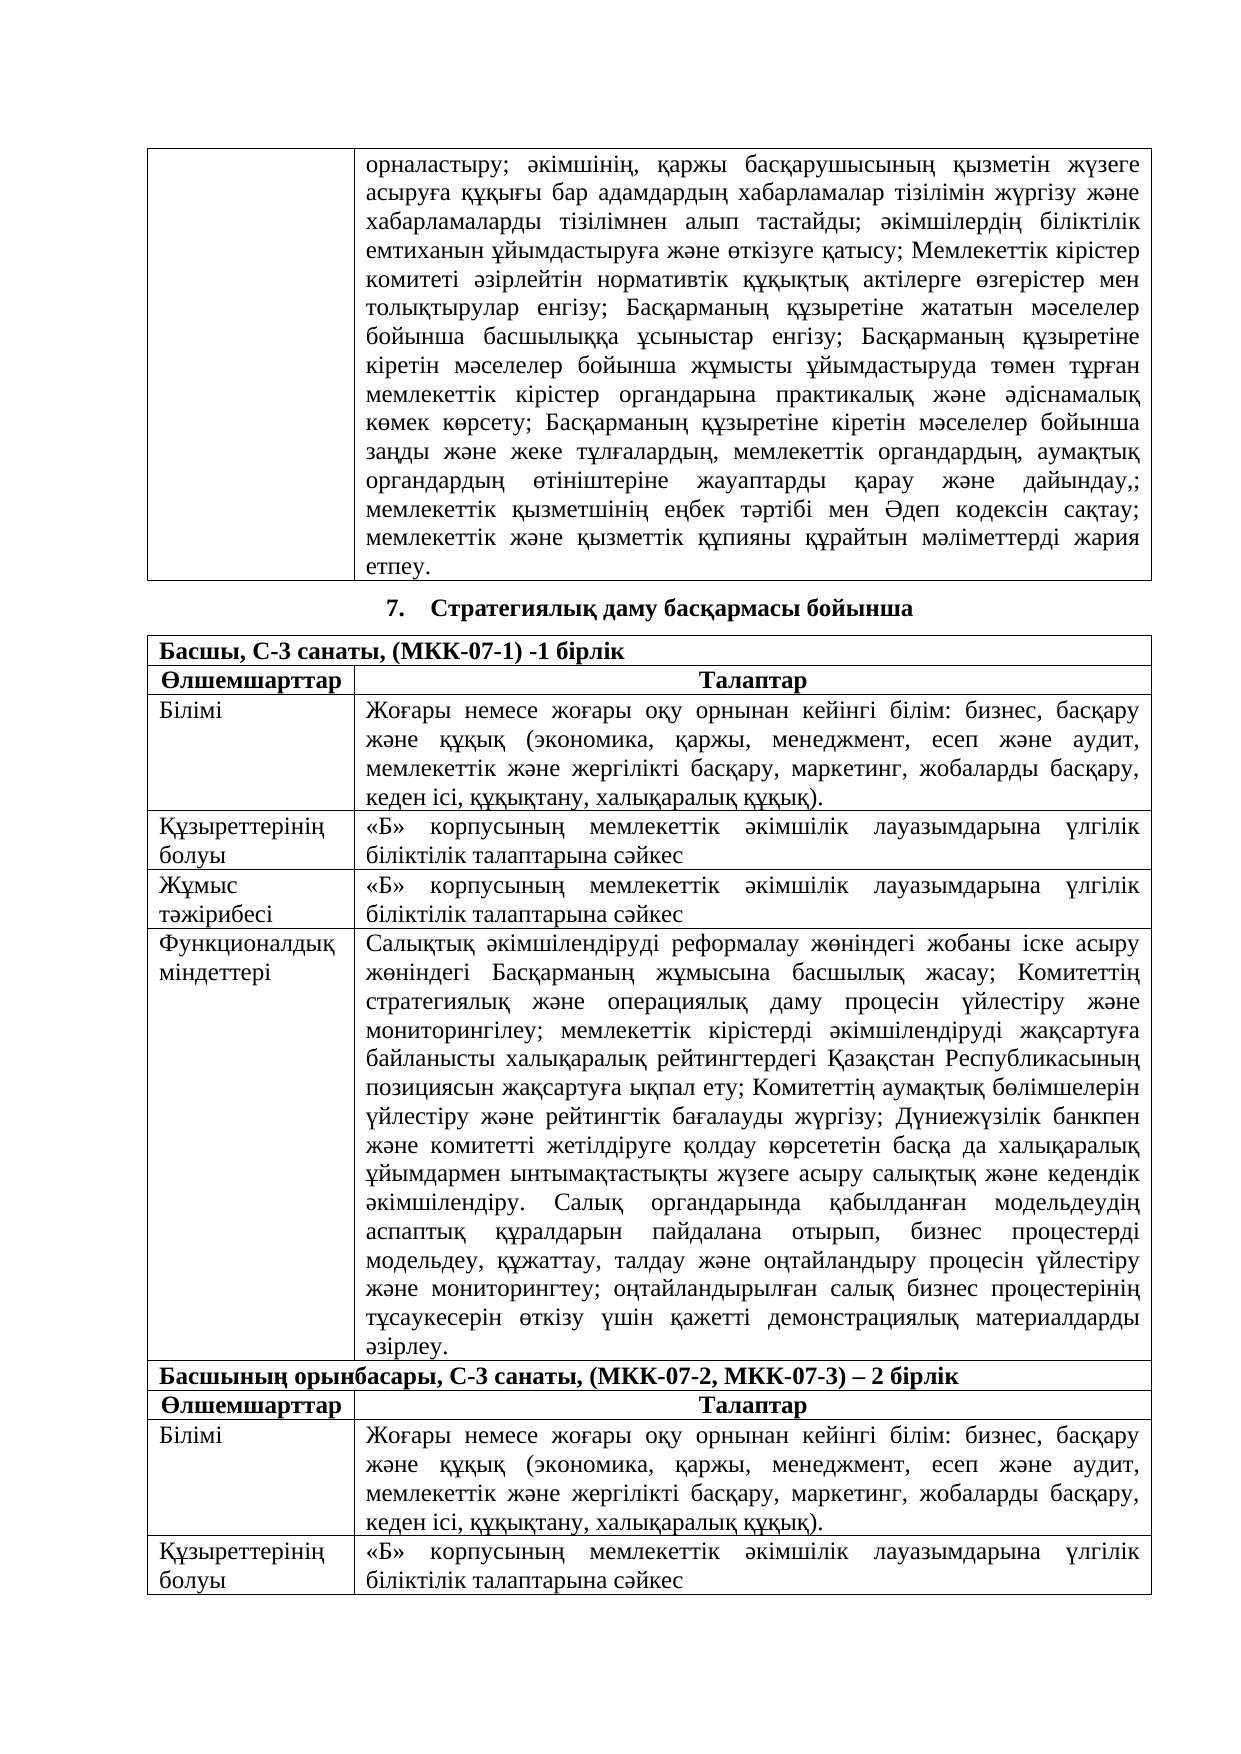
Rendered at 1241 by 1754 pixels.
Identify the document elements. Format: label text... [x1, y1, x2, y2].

table_cell Білімі [148, 1420, 354, 1535]
table_cell «Б» корпусының мемлекеттік әкімшілік лауазымдарына үлгілік біліктілік талаптарына сәйкес [355, 870, 1151, 927]
table_cell Функционалдық міндеттері [148, 929, 354, 1360]
subtitle Стратегиялық даму басқармасы бойынша [148, 593, 1152, 622]
table_header Басшы, С-3 санаты, (МКК-07-1) -1 бірлік [148, 636, 1151, 664]
table_cell Өлшемшарттар [148, 1391, 354, 1419]
table_cell Басшының орынбасары, С-3 санаты, (МКК-07-2, МКК-07-3) – 2 бірлік [148, 1361, 1151, 1389]
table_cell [148, 149, 354, 580]
table_cell Жоғары немесе жоғары оқу орнынан кейінгі білім: бизнес, басқару және құқық (экономика, қаржы, менеджмент, есеп және аудит, мемлекеттік және жергілікті басқару, маркетинг, жобаларды басқару, кеден ісі, құқықтану, халықаралық құқық). [355, 695, 1151, 810]
table_cell Құзыреттерінің болуы [148, 811, 354, 869]
table_cell Талаптар [355, 666, 1151, 694]
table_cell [355, 1536, 1151, 1594]
table_cell Талаптар [355, 1391, 1151, 1419]
table_cell Құзыреттерінің болуы [148, 1536, 354, 1594]
table_cell Жоғары немесе жоғары оқу орнынан кейінгі білім: бизнес, басқару және құқық (экономика, қаржы, менеджмент, есеп және аудит, мемлекеттік және жергілікті басқару, маркетинг, жобаларды басқару, кеден ісі, құқықтану, халықаралық құқық). [355, 1420, 1151, 1535]
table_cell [355, 149, 1151, 580]
table_cell «Б» корпусының мемлекеттік әкімшілік лауазымдарына үлгілік біліктілік талаптарына сәйкес [355, 811, 1151, 869]
table_cell Өлшемшарттар [148, 666, 354, 694]
table_cell Салықтық әкімшілендіруді реформалау жөніндегі жобаны іске асыру жөніндегі Басқарманың жұмысына басшылық жасау; Комитеттің стратегиялық және операциялық даму процесін үйлестіру және мониторингілеу; мемлекеттік кірістерді әкімшілендіруді жақсартуға байланысты халықаралық рейтингтердегі Қазақстан Республикасының позициясын жақсартуға ықпал ету; Комитеттің аумақтық бөлімшелерін үйлестіру және рейтингтік бағалауды жүргізу; Дүниежүзілік банкпен және комитетті жетілдіруге қолдау көрсететін басқа да халықаралық ұйымдармен ынтымақтастықты жүзеге асыру салықтық және кедендік әкімшілендіру. Салық органдарында қабылданған модельдеудің аспаптық құралдарын пайдалана отырып, бизнес процестерді модельдеу, құжаттау, талдау және оңтайландыру процесін үйлестіру және мониторингтеу; оңтайландырылған салық бизнес процестерінің тұсаукесерін өткізу үшін қажетті демонстрациялық материалдарды әзірлеу. [355, 929, 1151, 1360]
table_cell Жұмыс тәжірибесі [148, 870, 354, 927]
table_cell Білімі [148, 695, 354, 810]
